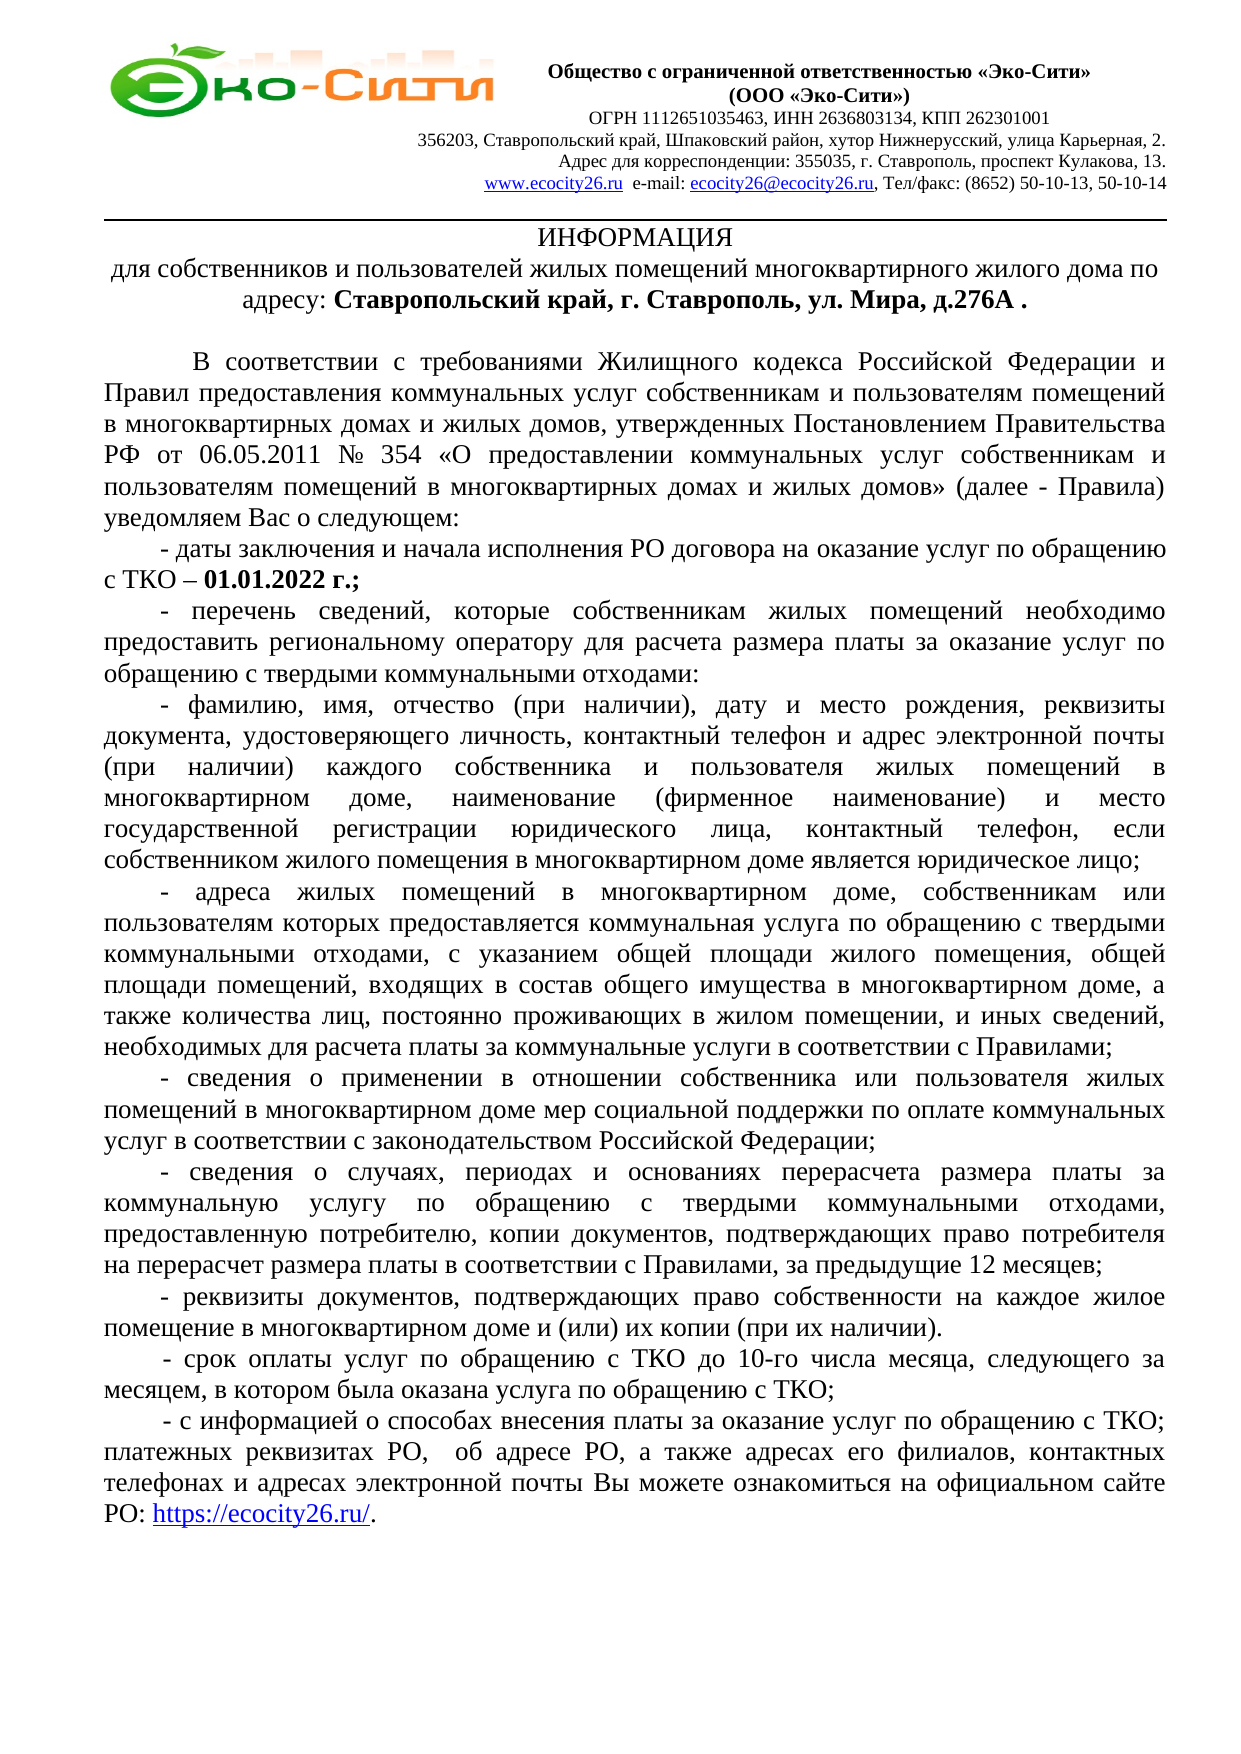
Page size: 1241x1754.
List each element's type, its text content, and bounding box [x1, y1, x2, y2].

text (ООО «Эко-Сити») [472, 83, 1167, 107]
text - с информацией о способах внесения платы за оказание услуг по обращению с ТКО; платежных реквизитах РО, об адресе РО, а также адресах его филиалов, контактных телефонах и адресах электронной почты Вы можете ознакомиться на официальном сайте РО: https://ecocity26.ru/. [103, 1404, 1167, 1529]
text - даты заключения и начала исполнения РО договора на оказание услуг по обращению с ТКО – 01.01.2022 г.; [103, 532, 1167, 594]
text ИНФОРМАЦИЯ [103, 221, 1167, 252]
text - срок оплаты услуг по обращению с ТКО до 10-го числа месяца, следующего за месяцем, в котором была оказана услуга по обращению с ТКО; [103, 1342, 1167, 1404]
text - перечень сведений, которые собственникам жилых помещений необходимо предоставить региональному оператору для расчета размера платы за оказание услуг по обращению с твердыми коммунальными отходами: [103, 594, 1167, 688]
text www.ecocity26.ru e-mail: ecocity26@ecocity26.ru, Тел/факс: (8652) 50-10-13, 50-10-14 [103, 172, 1167, 193]
text - сведения о применении в отношении собственника или пользователя жилых помещений в многоквартирном доме мер социальной поддержки по оплате коммунальных услуг в соответствии с законодательством Российской Федерации; [103, 1062, 1167, 1155]
text Адрес для корреспонденции: 355035, г. Ставрополь, проспект Кулакова, 13. [103, 150, 1167, 172]
text Общество с ограниченной ответственностью «Эко-Сити» [472, 59, 1167, 83]
picture [0, 0, 624, 275]
text для собственников и пользователей жилых помещений многоквартирного жилого дома по адресу: Ставропольский край, г. Ставрополь, ул. Мира, д.276А . [103, 252, 1167, 314]
text ОГРН 1112651035463, ИНН 2636803134, КПП 262301001 [472, 107, 1167, 129]
text - сведения о случаях, периодах и основаниях перерасчета размера платы за коммунальную услугу по обращению с твердыми коммунальными отходами, предоставленную потребителю, копии документов, подтверждающих право потребителя на перерасчет размера платы в соответствии с Правилами, за предыдущие 12 месяцев; [103, 1155, 1167, 1279]
text - реквизиты документов, подтверждающих право собственности на каждое жилое помещение в многоквартирном доме и (или) их копии (при их наличии). [103, 1279, 1167, 1342]
text - адреса жилых помещений в многоквартирном доме, собственникам или пользователям которых предоставляется коммунальная услуга по обращению с твердыми коммунальными отходами, с указанием общей площади жилого помещения, общей площади помещений, входящих в состав общего имущества в многоквартирном доме, а также количества лиц, постоянно проживающих в жилом помещении, и иных сведений, необходимых для расчета платы за коммунальные услуги в соответствии с Правилами; [103, 875, 1167, 1062]
text 356203, Ставропольский край, Шпаковский район, хутор Нижнерусский, улица Карьерная, 2. [103, 129, 1167, 150]
text - фамилию, имя, отчество (при наличии), дату и место рождения, реквизиты документа, удостоверяющего личность, контактный телефон и адрес электронной почты (при наличии) каждого собственника и пользователя жилых помещений в многоквартирном доме, наименование (фирменное наименование) и место государственной регистрации юридического лица, контактный телефон, если собственником жилого помещения в многоквартирном доме является юридическое лицо; [103, 688, 1167, 875]
text В соответствии с требованиями Жилищного кодекса Российской Федерации и Правил предоставления коммунальных услуг собственникам и пользователям помещений в многоквартирных домах и жилых домов, утвержденных Постановлением Правительства РФ от 06.05.2011 № 354 «О предоставлении коммунальных услуг собственникам и пользователям помещений в многоквартирных домах и жилых домов» (далее - Правила) уведомляем Вас о следующем: [103, 345, 1167, 532]
